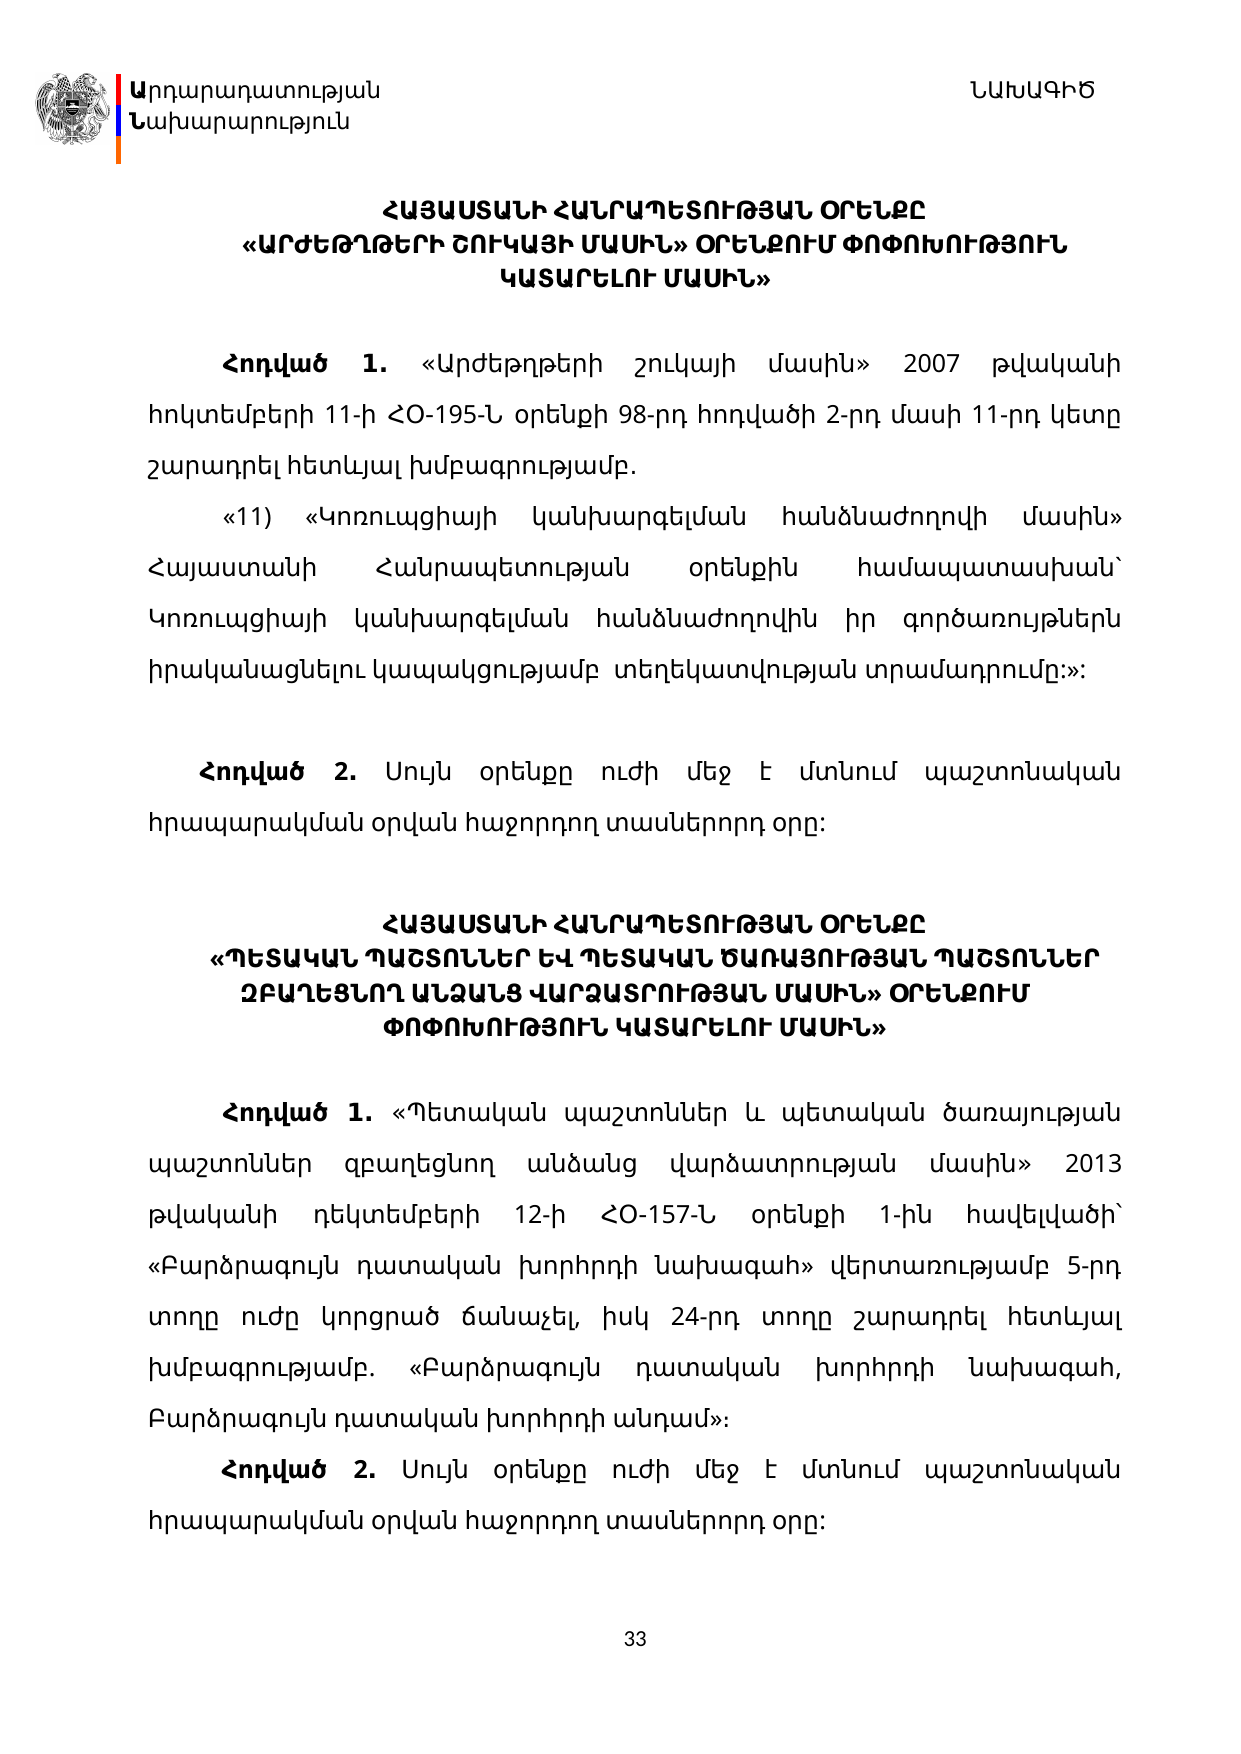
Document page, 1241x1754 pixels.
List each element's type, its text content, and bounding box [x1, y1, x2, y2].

text ՀԱՅԱՍՏԱՆԻ ՀԱՆՐԱՊԵՏՈՒԹՅԱՆ ՕՐԵՆՔԸ [148, 907, 1122, 941]
text «ԱՐԺԵԹՂԹԵՐԻ ՇՈՒԿԱՅԻ ՄԱՍԻՆ» ՕՐԵՆՔՈՒՄ ՓՈՓՈԽՈՒԹՅՈՒՆ ԿԱՏԱՐԵԼՈՒ ՄԱՍԻՆ» [148, 226, 1122, 294]
picture [35, 72, 110, 145]
text Հոդված 2. Սույն օրենքը ուժի մեջ է մտնում պաշտոնական հրապարակման օրվան հաջորդող տասներորդ օրը: [148, 1452, 1122, 1537]
text «ՊԵՏԱԿԱՆ ՊԱՇՏՈՆՆԵՐ ԵՎ ՊԵՏԱԿԱՆ ԾԱՌԱՅՈՒԹՅԱՆ ՊԱՇՏՈՆՆԵՐ ԶԲԱՂԵՑՆՈՂ ԱՆՁԱՆՑ ՎԱՐՁԱՏՐՈՒԹՅԱՆ ՄԱՍԻՆ» ՕՐԵՆՔՈՒՄ ՓՈՓՈԽՈՒԹՅՈՒՆ ԿԱՏԱՐԵԼՈՒ ՄԱՍԻՆ» [148, 941, 1122, 1043]
text ՀԱՅԱՍՏԱՆԻ ՀԱՆՐԱՊԵՏՈՒԹՅԱՆ ՕՐԵՆՔԸ [148, 192, 1122, 226]
text Հոդված 1. «Արժեթղթերի շուկայի մասին» 2007 թվականի հոկտեմբերի 11-ի ՀՕ-195-Ն օրենքի 98-րդ հոդվածի 2-րդ մասի 11-րդ կետը շարադրել հետևյալ խմբագրությամբ. [148, 346, 1122, 482]
text Հոդված 1. «Պետական պաշտոններ և պետական ծառայության պաշտոններ զբաղեցնող անձանց վարձատրության մասին» 2013 թվականի դեկտեմբերի 12-ի ՀՕ-157-Ն օրենքի 1-ին հավելվածի՝ «Բարձրագույն դատական խորհրդի նախագահ» վերտառությամբ 5-րդ տողը ուժը կորցրած ճանաչել, իսկ 24-րդ տողը շարադրել հետևյալ խմբագրությամբ. «Բարձրագույն դատական խորհրդի նախագահ, Բարձրագույն դատական խորհրդի անդամ»։ [148, 1094, 1122, 1435]
text Հոդված 2. Սույն օրենքը ուժի մեջ է մտնում պաշտոնական հրապարակման օրվան հաջորդող տասներորդ օրը: [148, 754, 1122, 839]
text «11) «Կոռուպցիայի կանխարգելման հանձնաժողովի մասին» Հայաստանի Հանրապետության օրենքին համապատասխան` Կոռուպցիայի կանխարգելման հանձնաժողովին իր գործառույթներն իրականացնելու կապակցությամբ տեղեկատվության տրամադրումը:»: [148, 499, 1122, 686]
